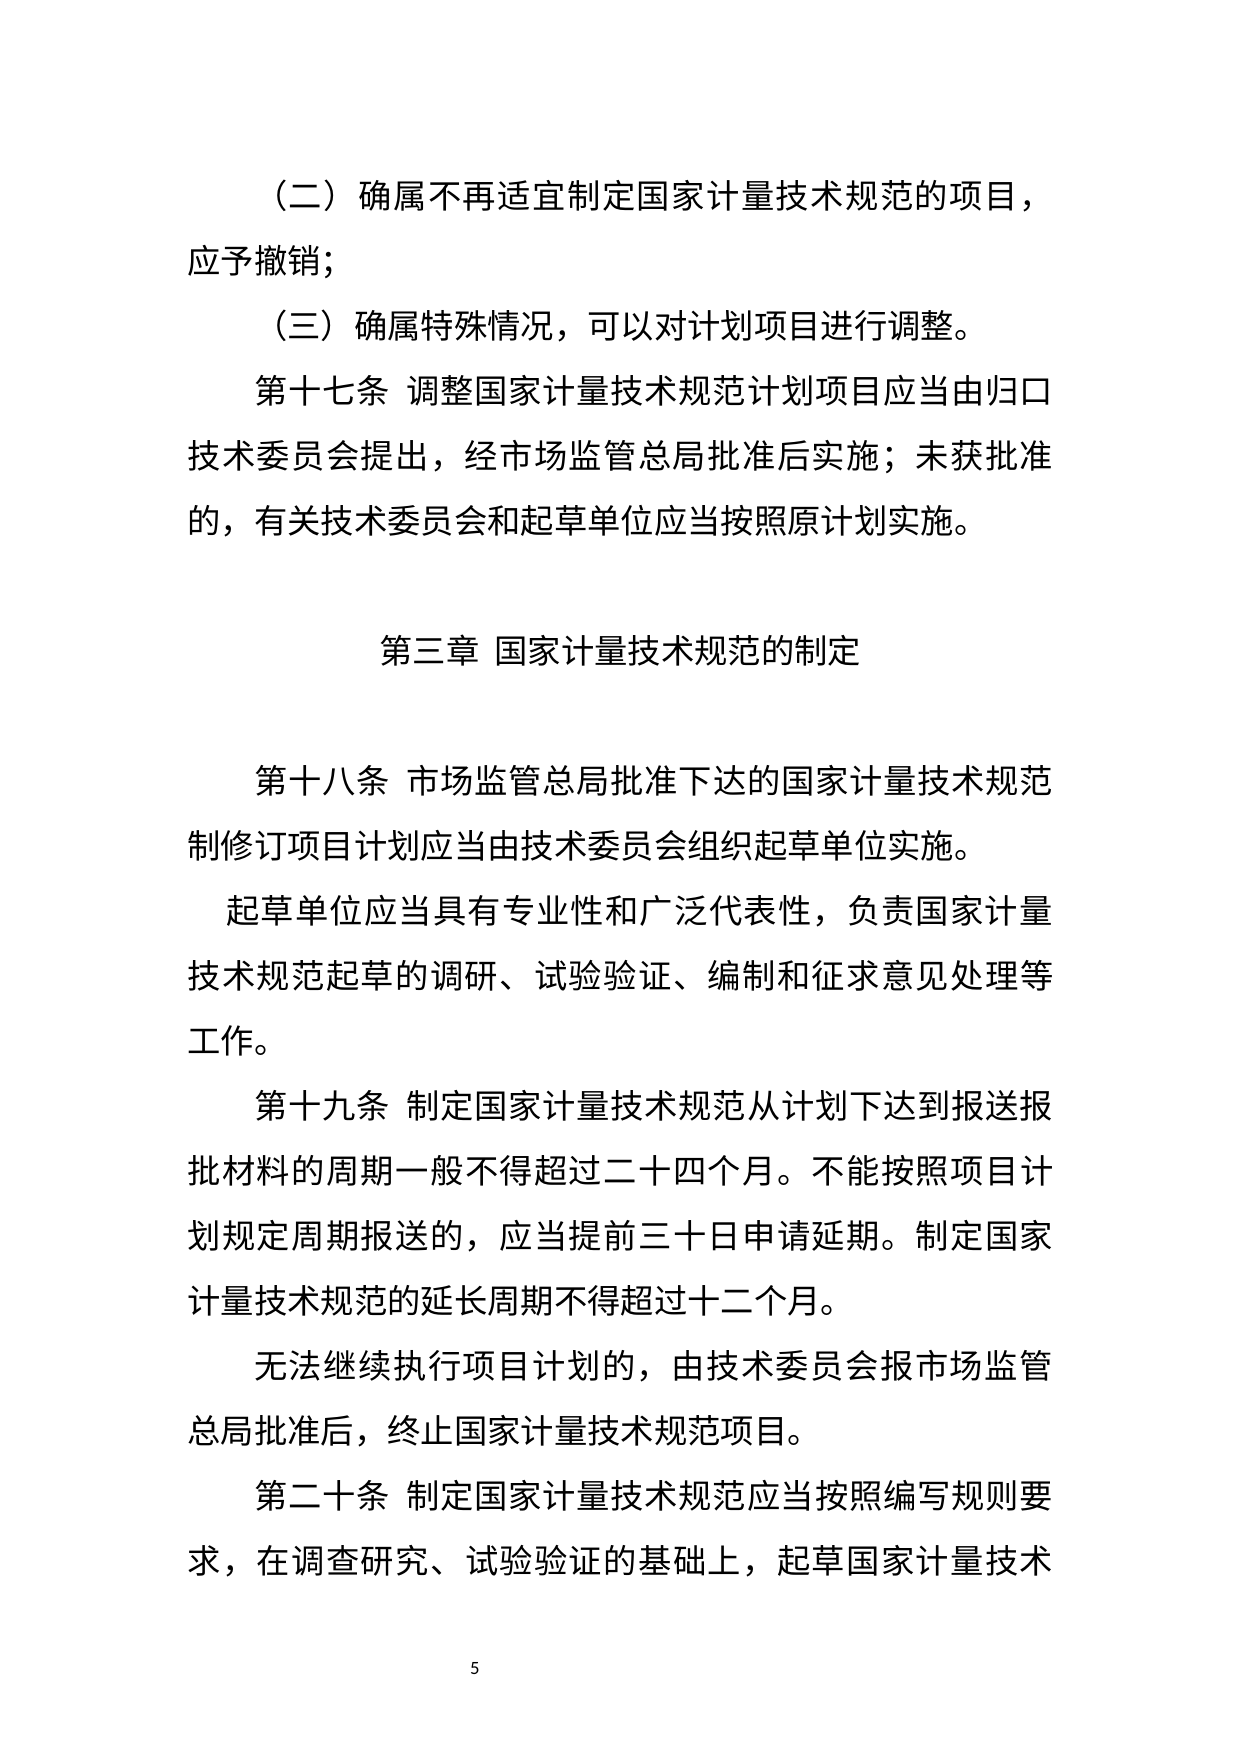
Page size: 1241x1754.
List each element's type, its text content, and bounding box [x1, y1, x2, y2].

text 第三章 国家计量技术规范的制定 [187, 617, 1053, 682]
text （三）确属特殊情况，可以对计划项目进行调整。 [187, 292, 1053, 357]
text （二）确属不再适宜制定国家计量技术规范的项目，应予撤销； [187, 162, 1053, 292]
list 第十九条 制定国家计量技术规范从计划下达到报送报批材料的周期一般不得超过二十四个月。不能按照项目计划规定周期报送的，应当提前三十日申请延期。制定国家计量技术规范的延长周期不得超过十二个月。 [187, 1072, 1053, 1332]
list 第十八条 市场监管总局批准下达的国家计量技术规范制修订项目计划应当由技术委员会组织起草单位实施。 [187, 747, 1053, 877]
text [187, 1462, 1053, 1592]
text 第十七条 调整国家计量技术规范计划项目应当由归口技术委员会提出，经市场监管总局批准后实施；未获批准的，有关技术委员会和起草单位应当按照原计划实施。 [187, 357, 1053, 552]
list 起草单位应当具有专业性和广泛代表性，负责国家计量技术规范起草的调研、试验验证、编制和征求意见处理等工作。 [187, 877, 1053, 1072]
list 无法继续执行项目计划的，由技术委员会报市场监管总局批准后，终止国家计量技术规范项目。 [187, 1332, 1053, 1462]
